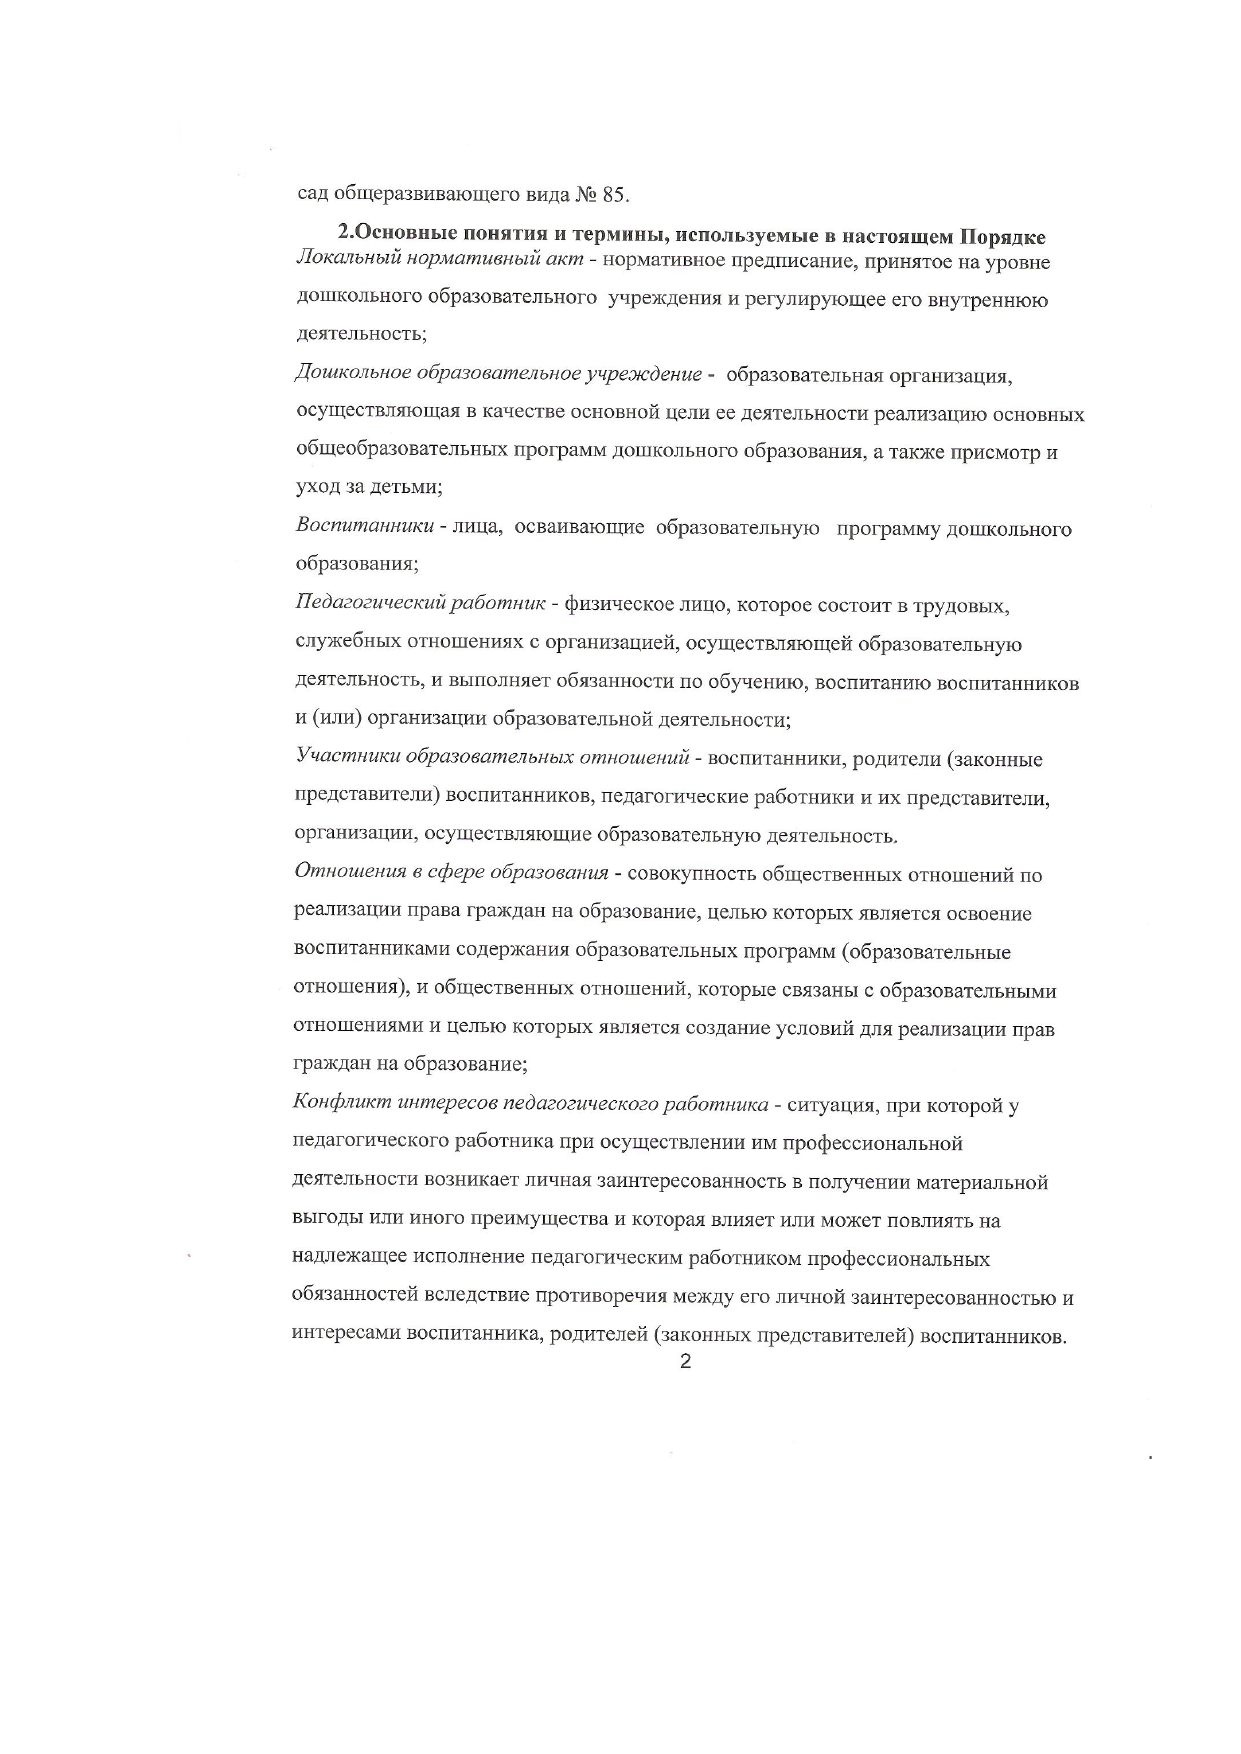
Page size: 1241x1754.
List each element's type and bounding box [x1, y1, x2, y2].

picture [177, 118, 1152, 1459]
